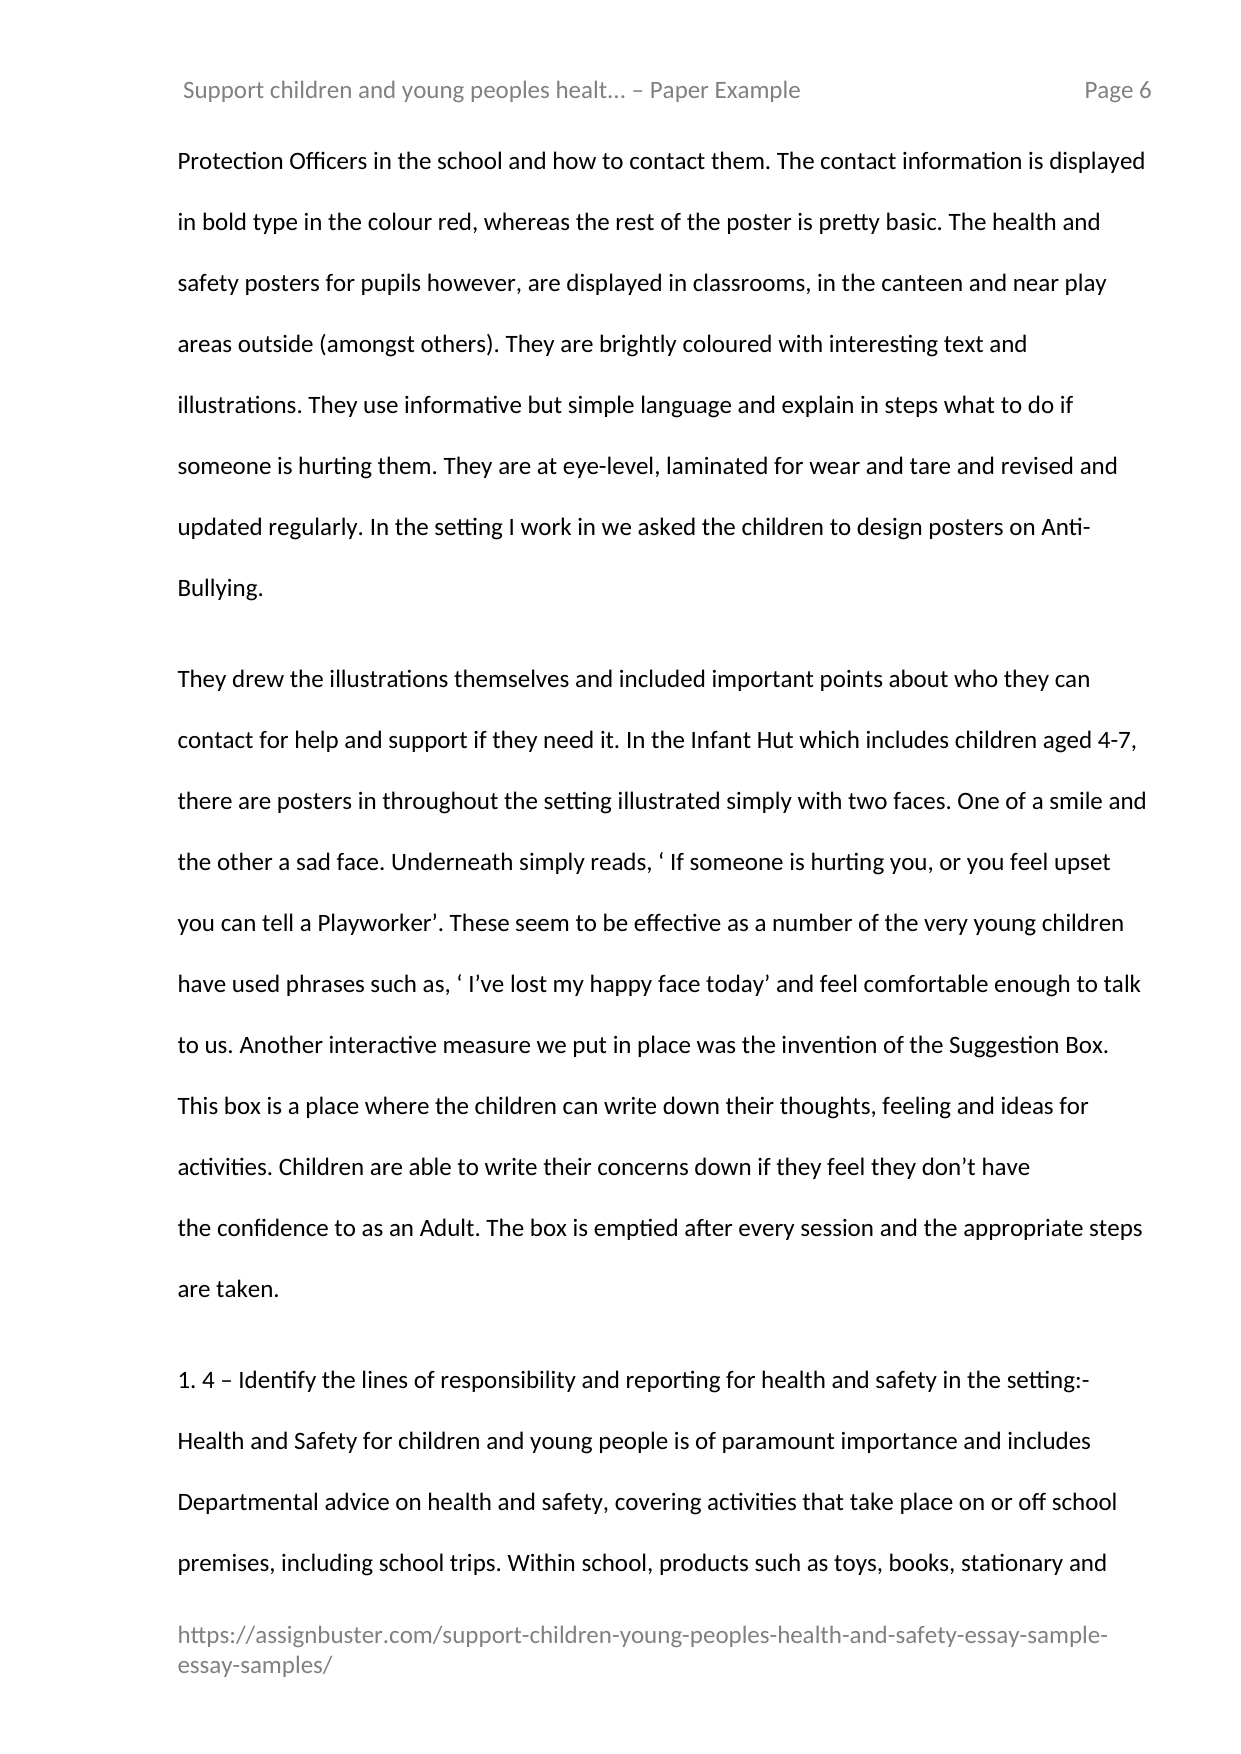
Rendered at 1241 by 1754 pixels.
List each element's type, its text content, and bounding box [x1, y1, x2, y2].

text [177, 145, 1152, 603]
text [177, 1364, 1152, 1577]
text They drew the illustrations themselves and included important points about who they can contact for help and support if they need it. In the Infant Hut which includes children aged 4-7, there are posters in throughout the setting illustrated simply with two faces. One of a smile and the other a sad face. Underneath simply reads, ‘ If someone is hurting you, or you feel upset you can tell a Playworker’. These seem to be effective as a number of the very young children have used phrases such as, ‘ I’ve lost my happy face today’ and feel comfortable enough to talk to us. Another interactive measure we put in place was the invention of the Suggestion Box. This box is a place where the children can write down their thoughts, feeling and ideas for activities. Children are able to write their concerns down if they feel they don’t have the confidence to as an Adult. The box is emptied after every session and the appropriate steps are taken. [177, 663, 1152, 1304]
